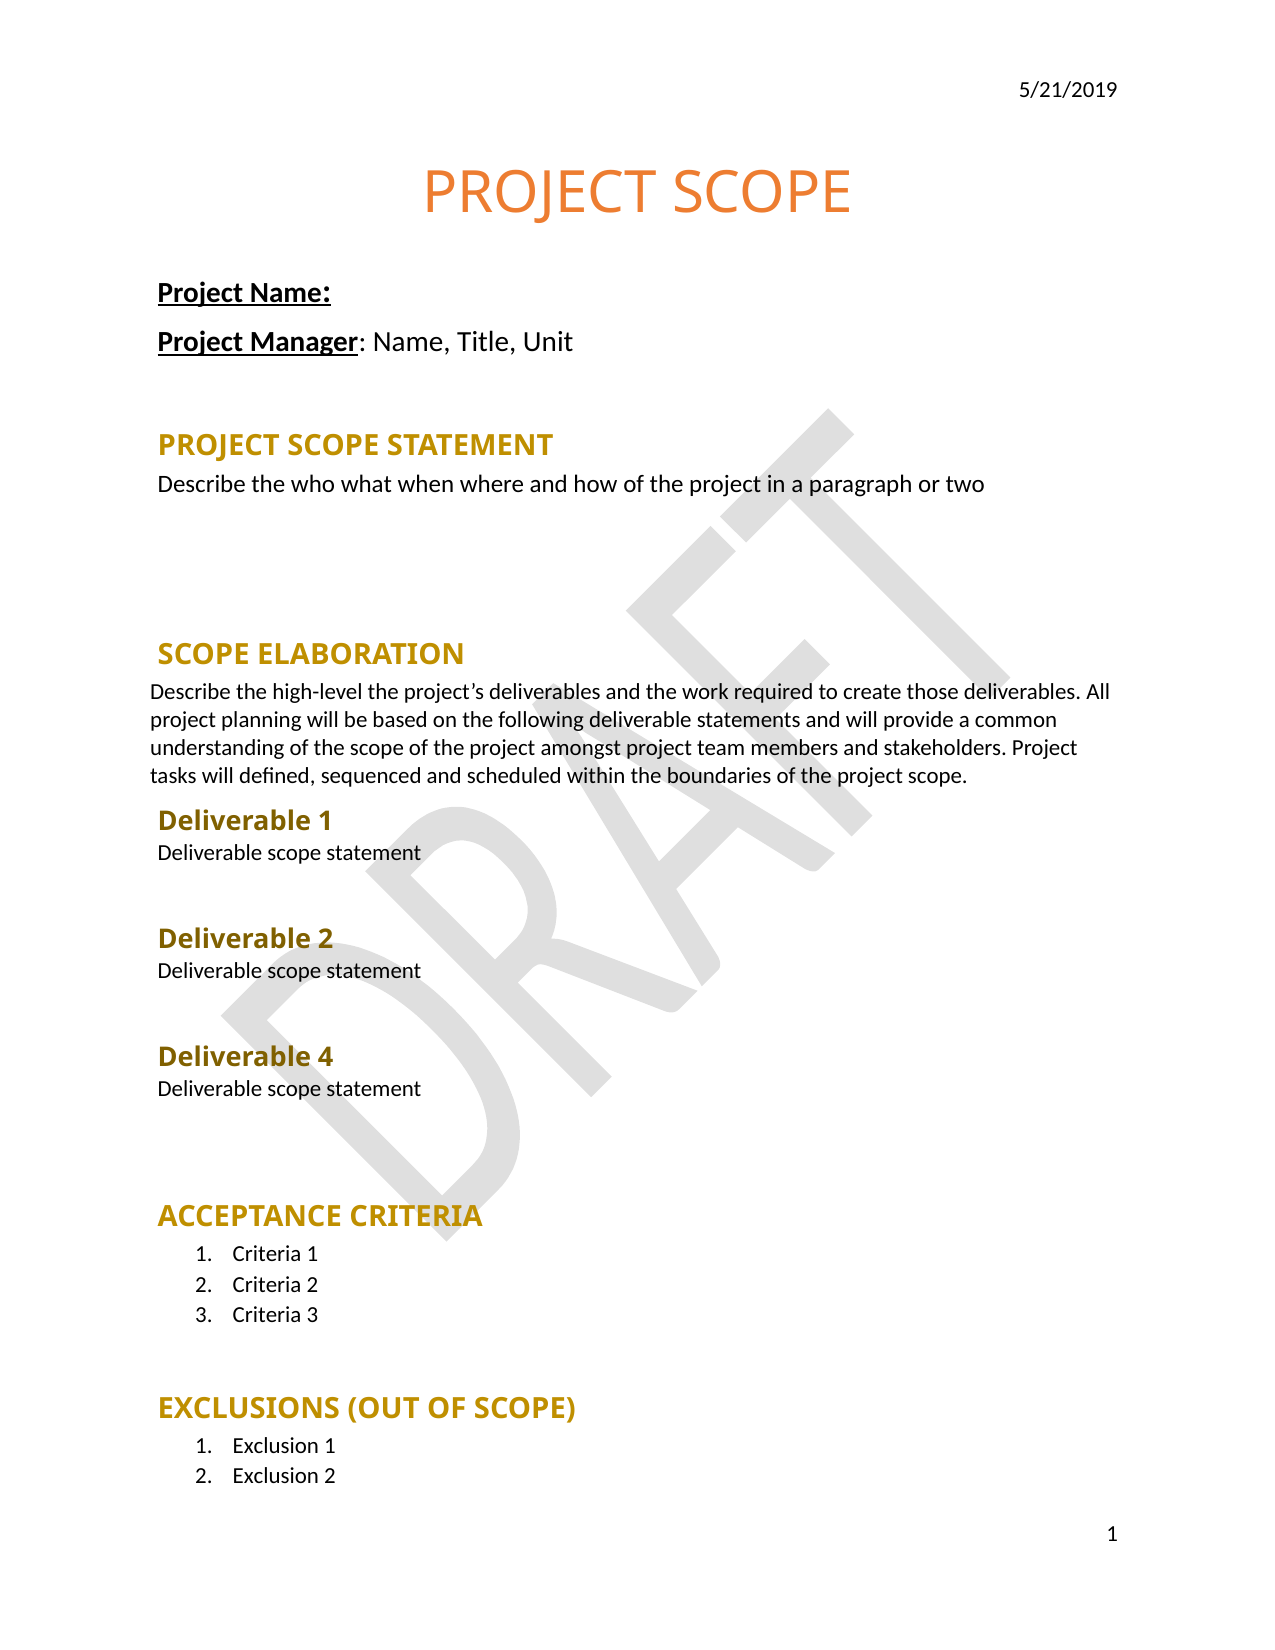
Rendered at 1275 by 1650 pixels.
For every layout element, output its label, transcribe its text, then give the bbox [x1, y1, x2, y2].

list Exclusion 2 [195, 1461, 1125, 1489]
title Project scope [157, 150, 1117, 229]
text Project Manager: Name, Title, Unit [157, 323, 1117, 359]
list Criteria 2 [195, 1270, 1125, 1298]
subtitle Exclusions (out of scope) [157, 1387, 1117, 1427]
text Describe the who what when where and how of the project in a paragraph or two [157, 468, 1117, 499]
subtitle Deliverable 2 [157, 919, 1117, 956]
text Describe the high-level the project’s deliverables and the work required to create those deliverables. All project planning will be based on the following deliverable statements and will provide a common understanding of the scope of the project amongst project team members and stakeholders. Project tasks will defined, sequenced and scheduled within the boundaries of the project scope. [150, 677, 1117, 789]
list Criteria 1 [195, 1239, 1125, 1268]
list Exclusion 1 [195, 1431, 1125, 1459]
subtitle Deliverable 4 [157, 1037, 1117, 1074]
subtitle Deliverable 1 [157, 801, 1117, 838]
text Deliverable scope statement [157, 1074, 1117, 1102]
text Deliverable scope statement [157, 838, 1117, 866]
text Project Name: [157, 270, 1117, 311]
subtitle Acceptance criteria [157, 1196, 1117, 1235]
list Criteria 3 [195, 1300, 1125, 1328]
text Deliverable scope statement [157, 956, 1117, 984]
subtitle Project Scope Statement [157, 424, 1117, 464]
subtitle Scope elaboration [157, 633, 1117, 673]
